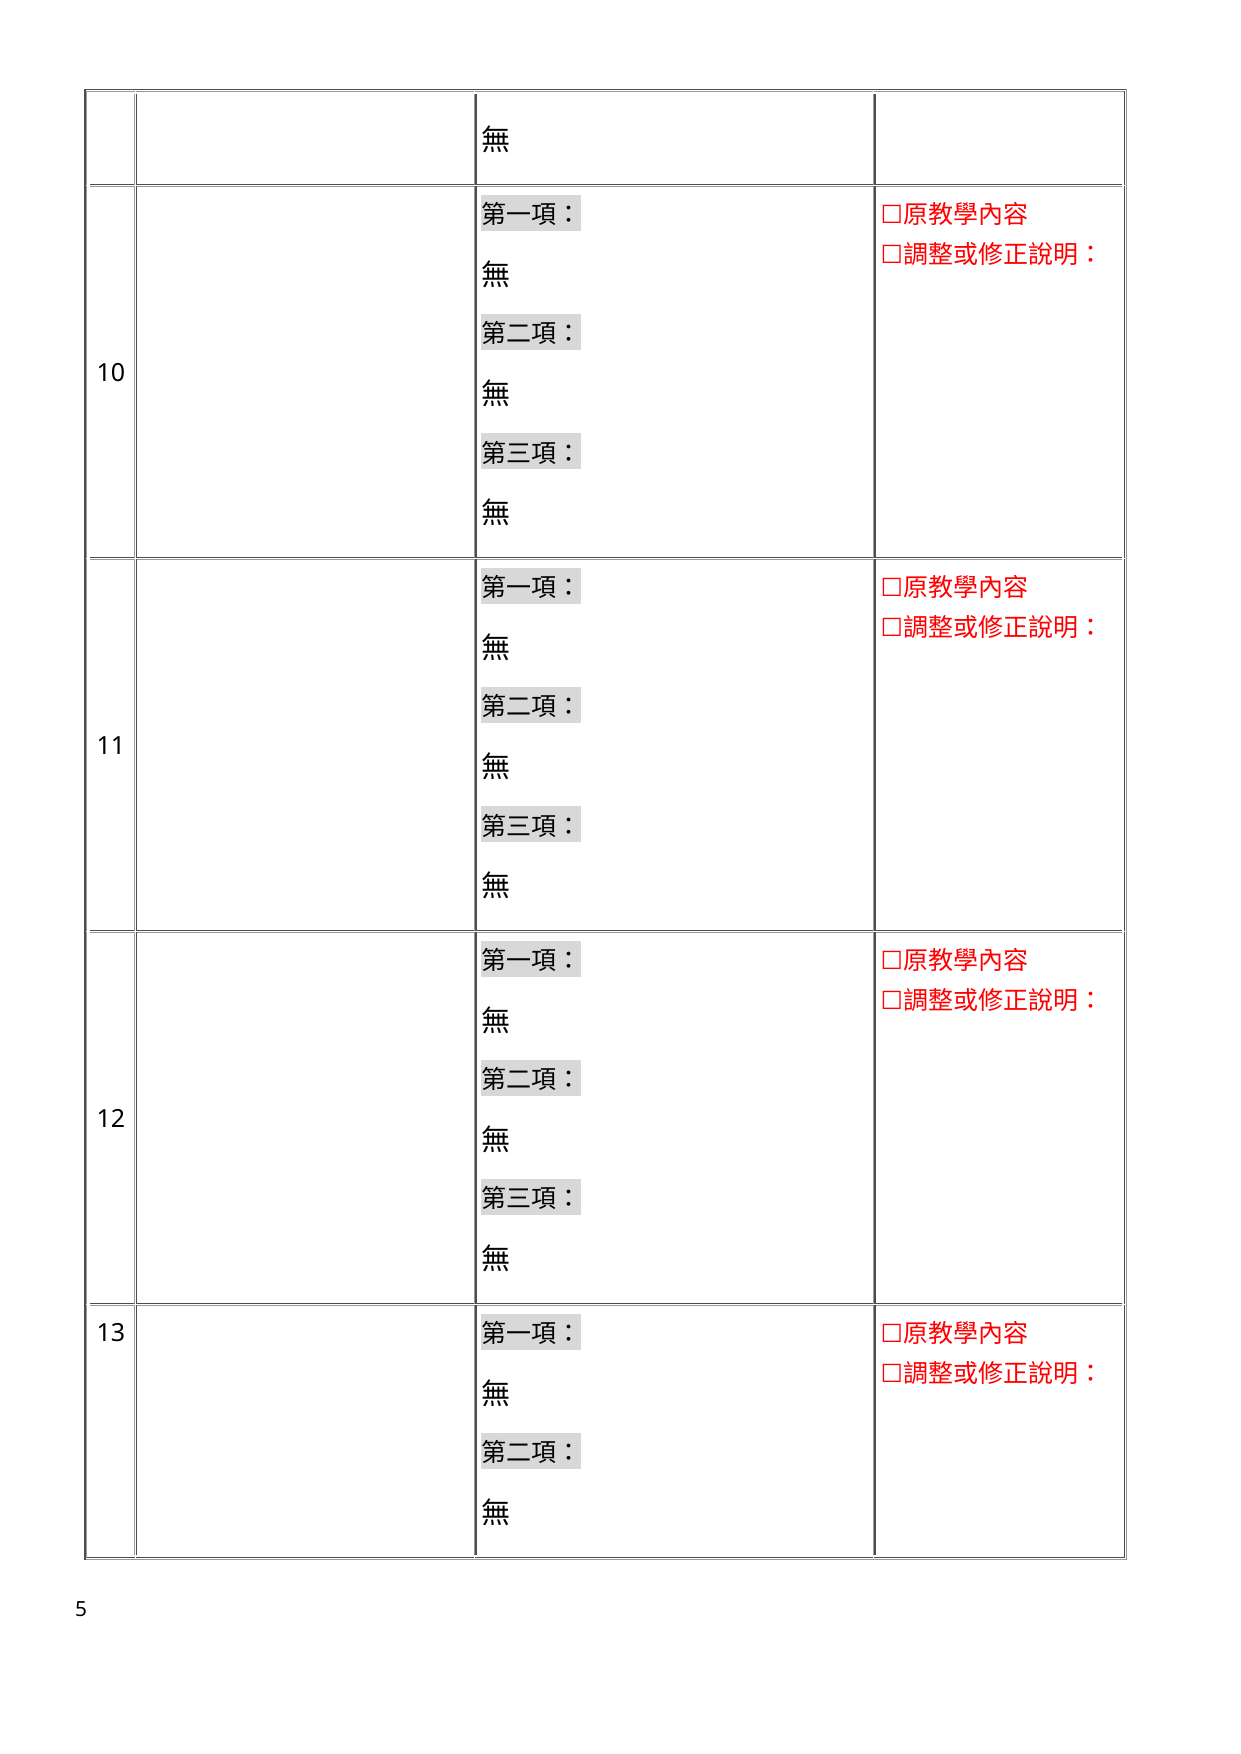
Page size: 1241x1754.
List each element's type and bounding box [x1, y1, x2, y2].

table_header [75, 80, 1143, 1568]
